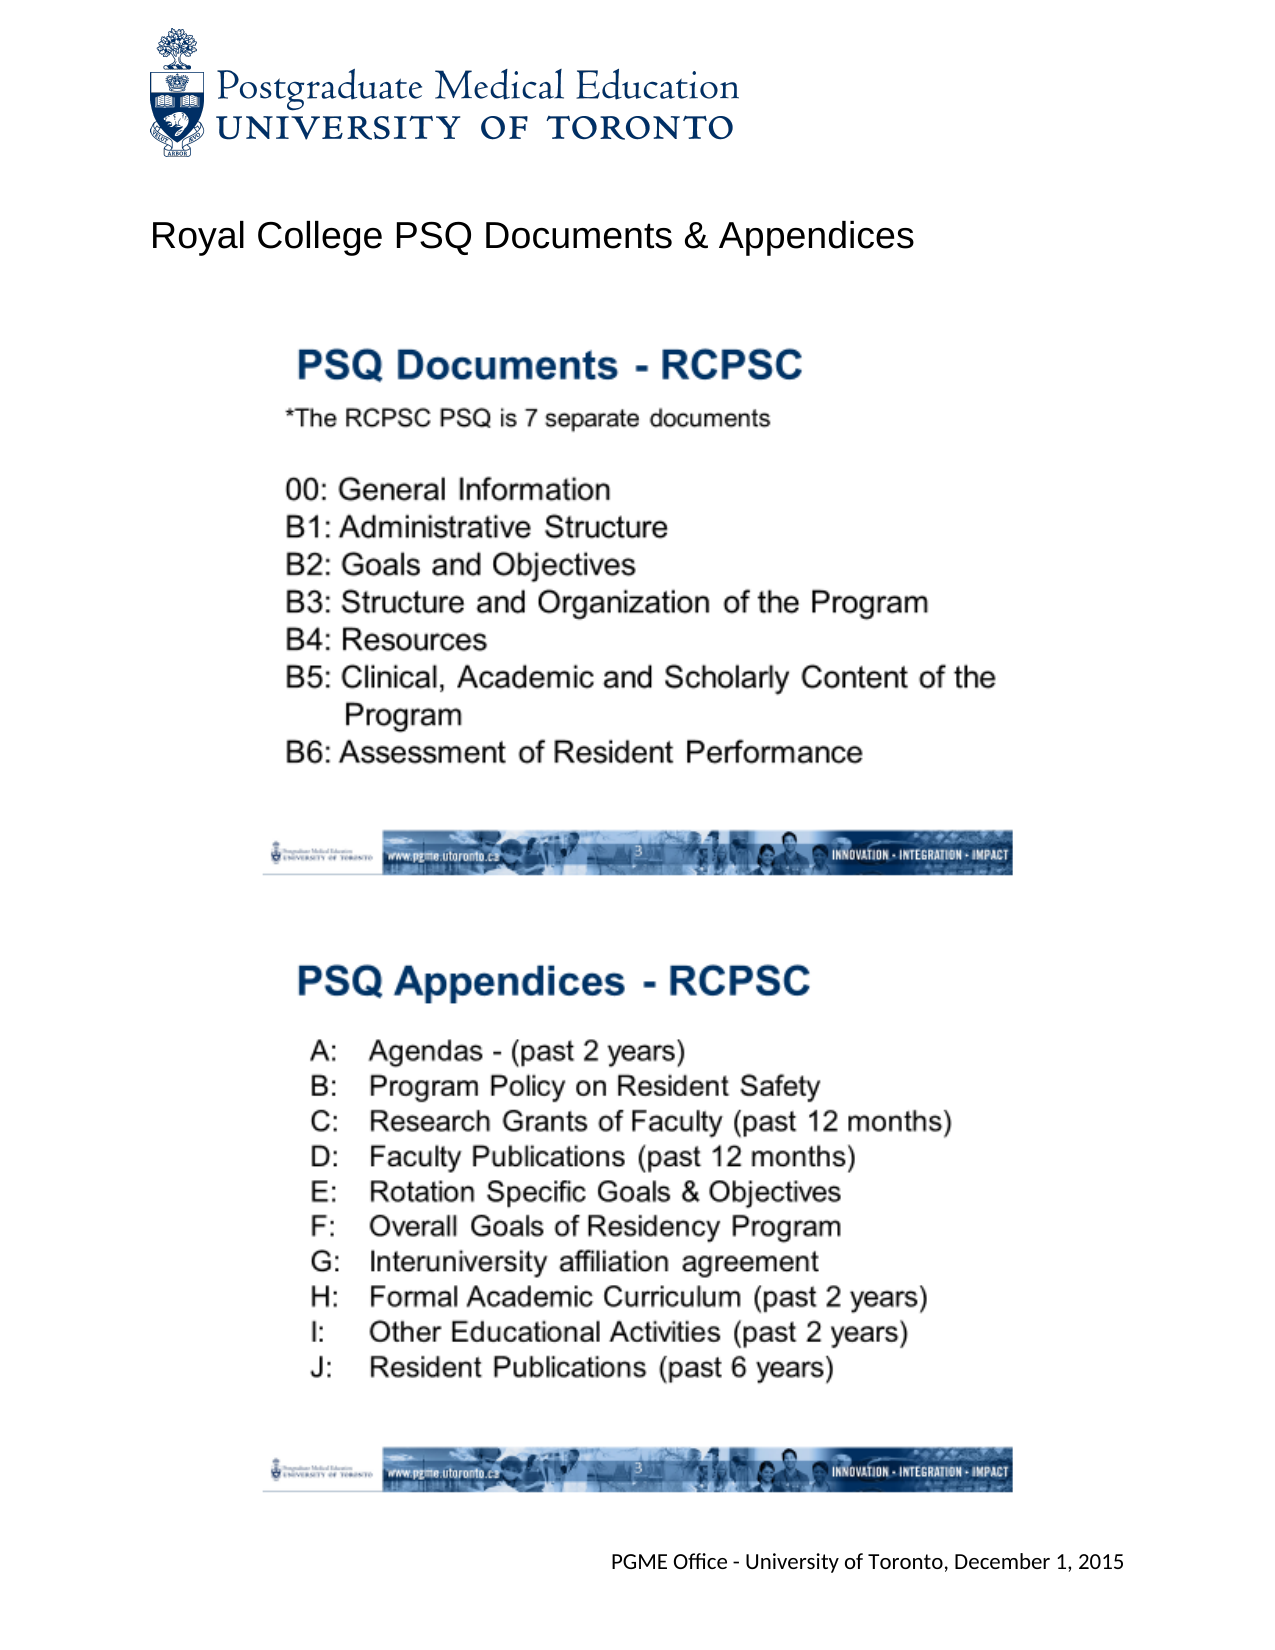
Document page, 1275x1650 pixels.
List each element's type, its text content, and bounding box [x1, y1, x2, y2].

picture [262, 314, 1013, 877]
picture [262, 930, 1013, 1494]
text Royal College PSQ Documents & Appendices [150, 213, 1125, 256]
picture [150, 28, 739, 157]
